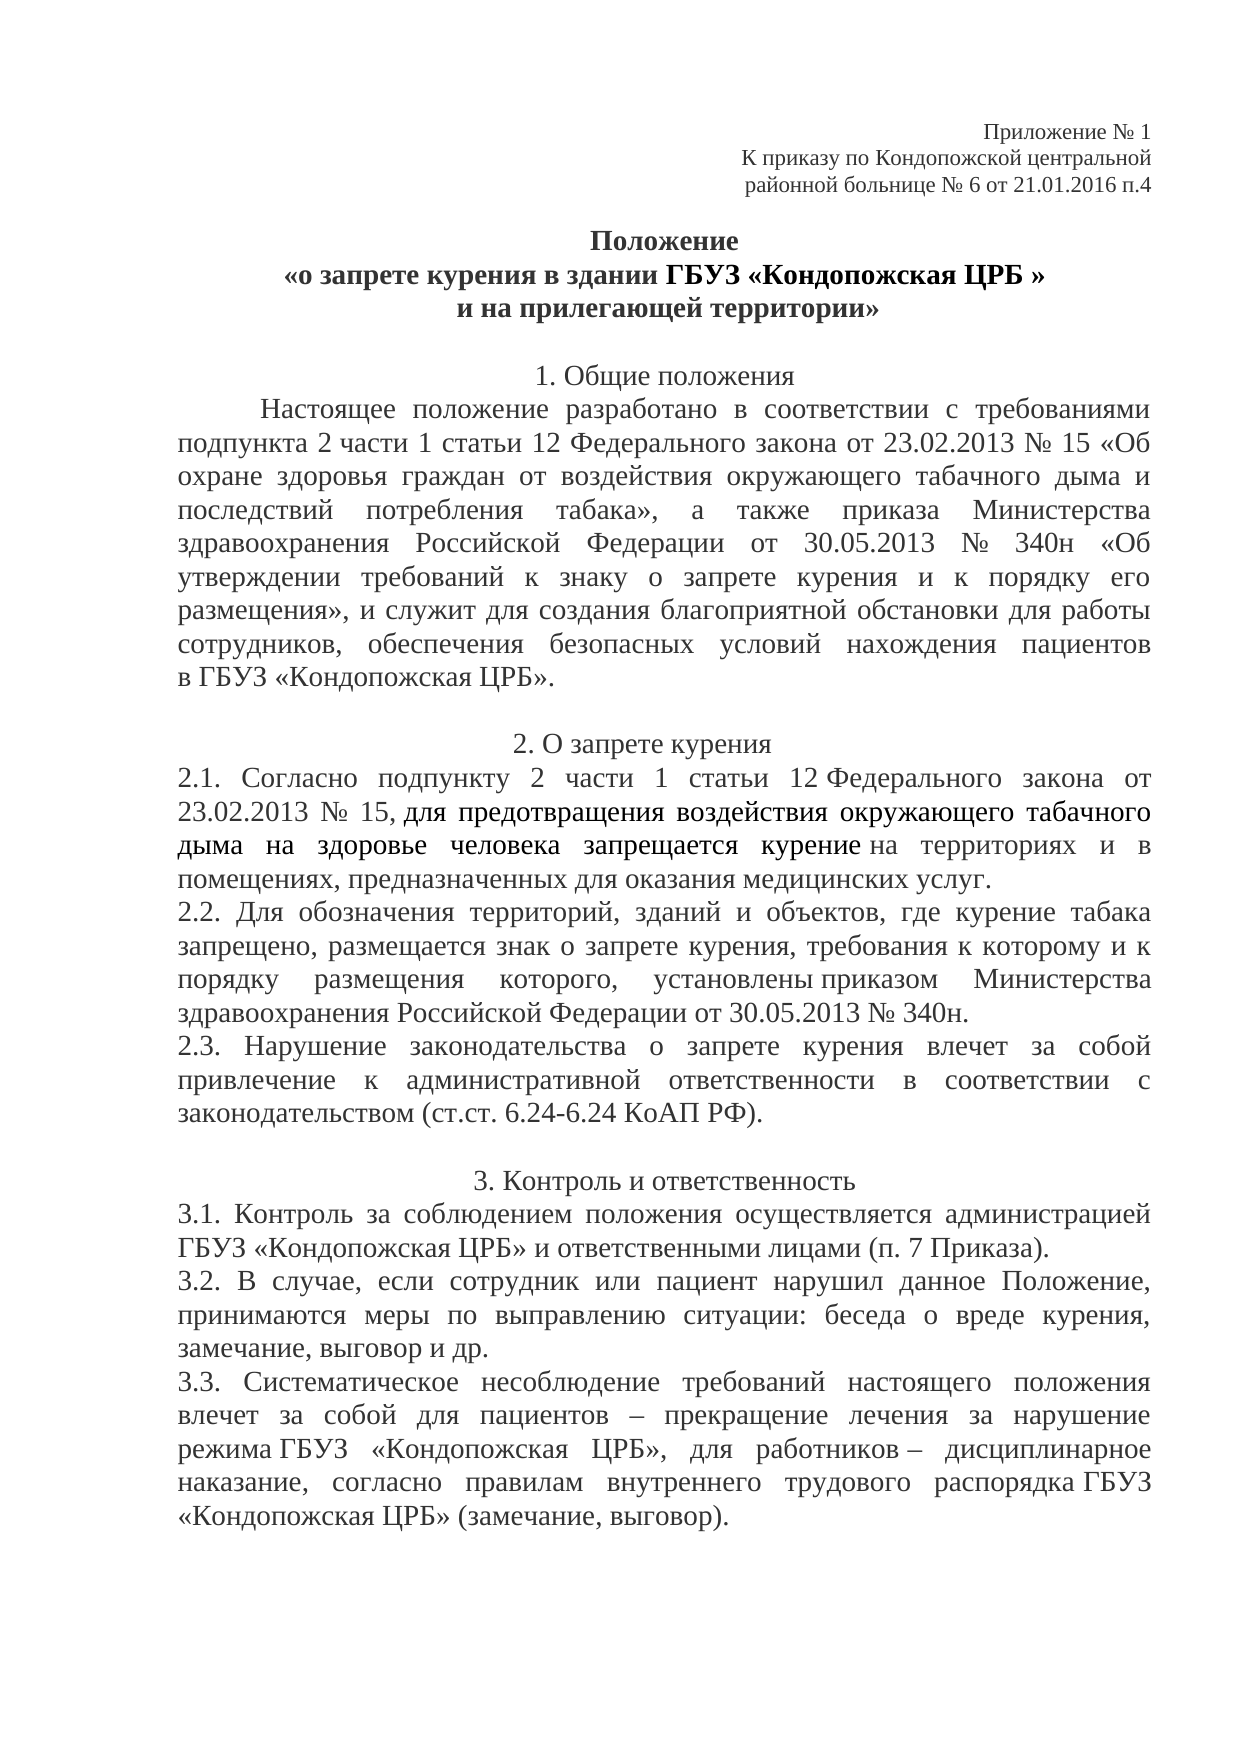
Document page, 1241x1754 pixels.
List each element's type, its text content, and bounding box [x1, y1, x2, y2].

text Настоящее положение разработано в соответствии с требованиями подпункта 2 части 1 статьи 12 Федерального закона от 23.02.2013 № 15 «Об охране здоровья граждан от воздействия окружающего табачного дыма и последствий потребления табака», а также приказа Министерства здравоохранения Российской Федерации от 30.05.2013 № 340н «Об утверждении требований к знаку о запрете курения и к порядку его размещения», и служит для создания благоприятной обстановки для работы сотрудников, обеспечения безопасных условий нахождения пациентов в ГБУЗ «Кондопожская ЦРБ». [177, 391, 1152, 693]
text районной больнице № 6 от 21.01.2016 п.4 [177, 171, 1152, 197]
text 2.3. Нарушение законодательства о запрете курения влечет за собой привлечение к административной ответственности в соответствии с законодательством (ст.ст. 6.24-6.24 КоАП РФ). [177, 1028, 1152, 1129]
text Приложение № 1 [177, 118, 1152, 144]
text Положение [177, 223, 1152, 257]
text К приказу по Кондопожской центральной [177, 144, 1152, 171]
text 2. О запрете курения [177, 727, 1152, 760]
text и на прилегающей территории» [177, 291, 1152, 324]
text 3.3. Систематическое несоблюдение требований настоящего положения влечет за собой для пациентов – прекращение лечения за нарушение режима ГБУЗ «Кондопожская ЦРБ», для работников – дисциплинарное наказание, согласно правилам внутреннего трудового распорядка ГБУЗ «Кондопожская ЦРБ» (замечание, выговор). [177, 1364, 1152, 1532]
text 2.1. Согласно подпункту 2 части 1 статьи 12 Федерального закона от 23.02.2013 № 15, для предотвращения воздействия окружающего табачного дыма на здоровье человека запрещается курение на территориях и в помещениях, предназначенных для оказания медицинских услуг. [177, 760, 1152, 894]
text 3.1. Контроль за соблюдением положения осуществляется администрацией ГБУЗ «Кондопожская ЦРБ» и ответственными лицами (п. 7 Приказа). [177, 1196, 1152, 1263]
text 1. Общие положения [177, 358, 1152, 391]
text «о запрете курения в здании ГБУЗ «Кондопожская ЦРБ » [177, 257, 1152, 291]
text 2.2. Для обозначения территорий, зданий и объектов, где курение табака запрещено, размещается знак о запрете курения, требования к которому и к порядку размещения которого, установлены приказом Министерства здравоохранения Российской Федерации от 30.05.2013 № 340н. [177, 894, 1152, 1028]
text 3. Контроль и ответственность [177, 1163, 1152, 1196]
text 3.2. В случае, если сотрудник или пациент нарушил данное Положение, принимаются меры по выправлению ситуации: беседа о вреде курения, замечание, выговор и др. [177, 1263, 1152, 1364]
